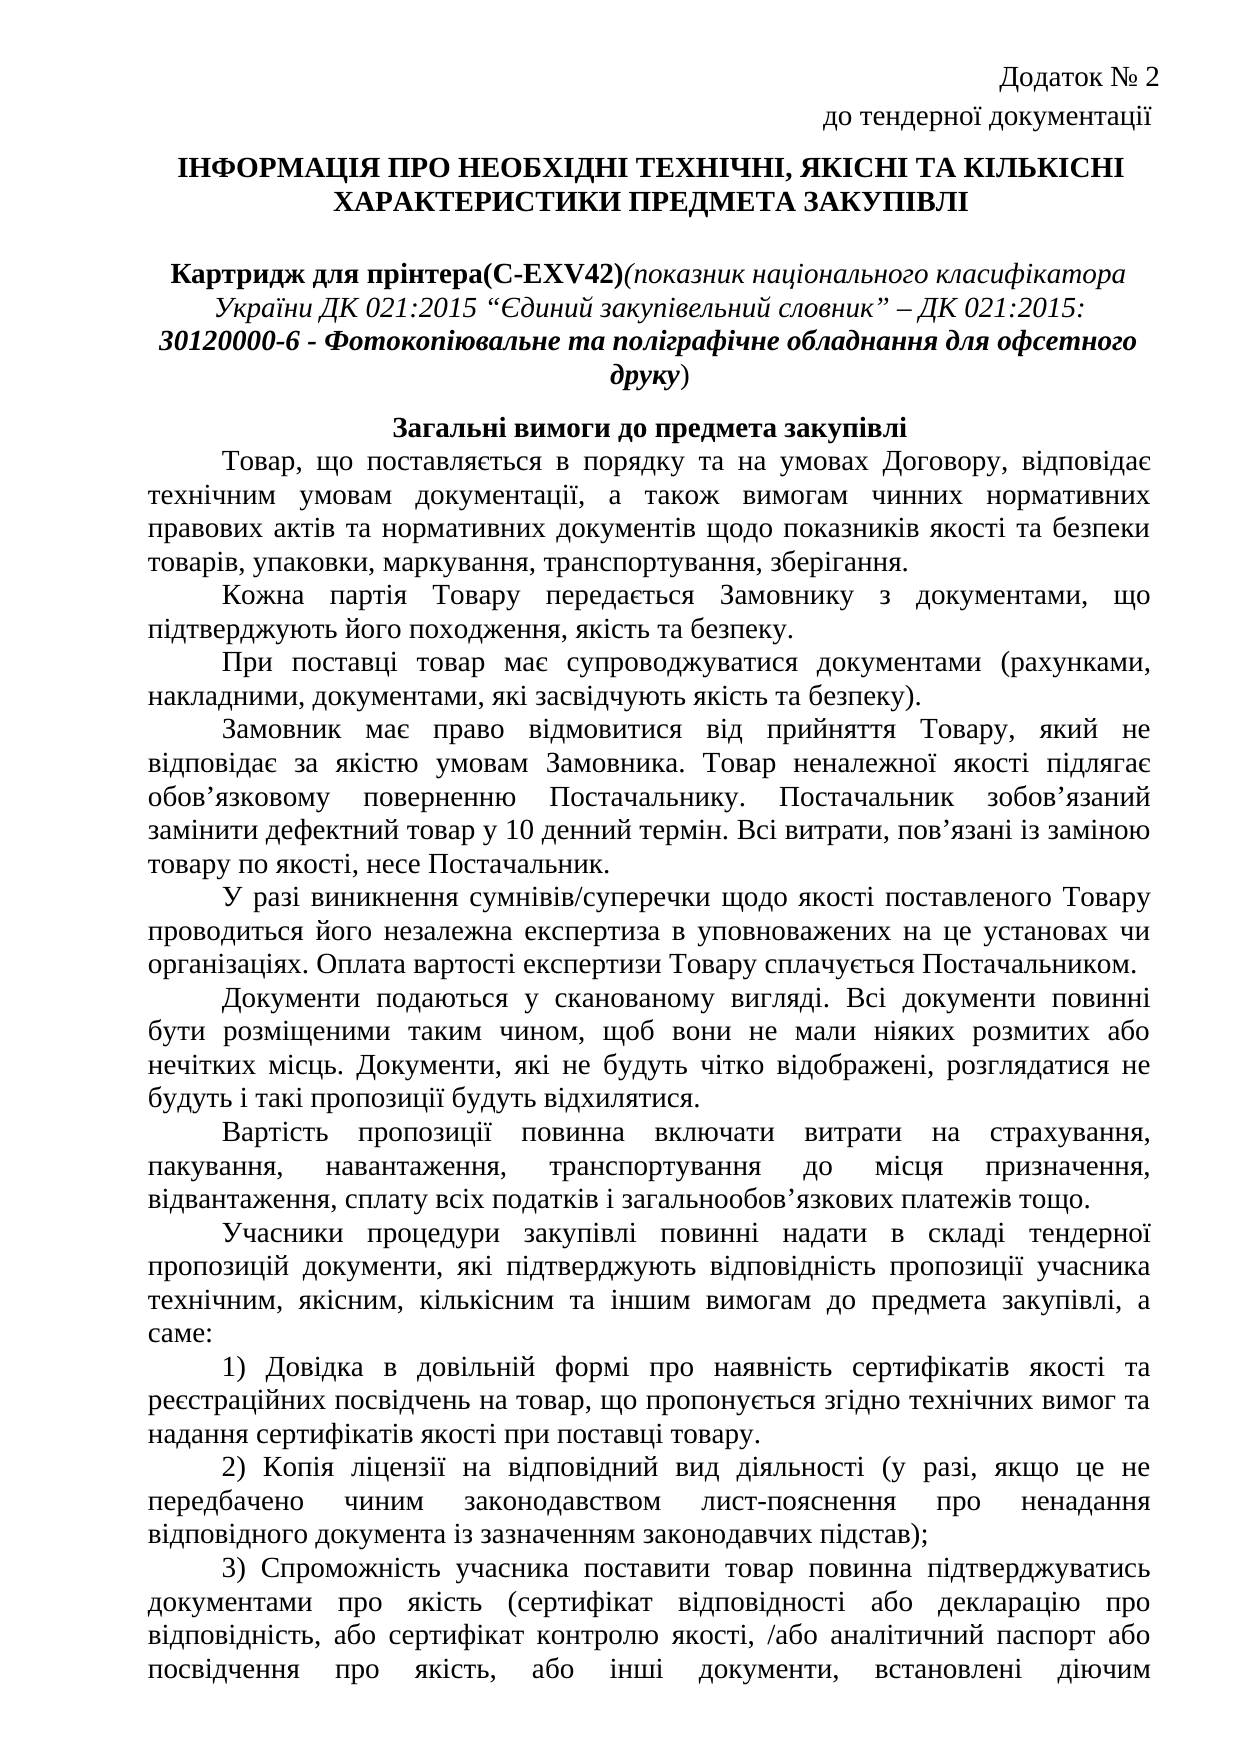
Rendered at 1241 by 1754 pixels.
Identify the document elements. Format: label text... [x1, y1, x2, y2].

text Додаток № 2 [148, 59, 1160, 93]
text 1) Довідка в довільній формі про наявність сертифікатів якості та реєстраційних посвідчень на товар, що пропонується згідно технічних вимог та надання сертифікатів якості при поставці товару. [148, 1349, 1152, 1449]
text 2) Копія ліцензії на відповідний вид діяльності (у разі, якщо це не передбачено чиним законодавством лист-пояснення про ненадання відповідного документа із зазначенням законодавчих підстав); [148, 1449, 1152, 1550]
text Товар, що поставляється в порядку та на умовах Договору, відповідає технічним умовам документації, а також вимогам чинних нормативних правових актів та нормативних документів щодо показників якості та безпеки товарів, упаковки, маркування, транспортування, зберігання. [148, 443, 1152, 577]
text Вартість пропозиції повинна включати витрати на страхування, пакування, навантаження, транспортування до місця призначення, відвантаження, сплату всіх податків і загальнообов’язкових платежів тощо. [148, 1114, 1152, 1215]
text Загальні вимоги до предмета закупівлі [148, 410, 1152, 443]
text Документи подаються у сканованому вигляді. Всі документи повинні бути розміщеними таким чином, щоб вони не мали ніяких розмитих або нечітких місць. Документи, які не будуть чітко відображені, розглядатися не будуть і такі пропозиції будуть відхилятися. [148, 980, 1152, 1114]
text до тендерної документації [148, 98, 1152, 131]
text Картридж для прінтера(C-EXV42)(показник національного класифікатора України ДК 021:2015 “Єдиний закупівельний словник” – ДК 021:2015: 30120000-6 - Фотокопіювальне та поліграфічне обладнання для офсетного друку) [148, 256, 1152, 391]
text Учасники процедури закупівлі повинні надати в складі тендерної пропозицій документи, які підтверджують відповідність пропозиції учасника технічним, якісним, кількісним та іншим вимогам до предмета закупівлі, а саме: [148, 1215, 1152, 1349]
text Кожна партія Товару передається Замовнику з документами, що підтверджують його походження, якість та безпеку. [148, 577, 1152, 644]
text При поставці товар має супроводжуватися документами (рахунками, накладними, документами, які засвідчують якість та безпеку). [148, 644, 1152, 712]
text ІНФОРМАЦІЯ ПРО НЕОБХІДНІ ТЕХНІЧНІ, ЯКІСНІ ТА КІЛЬКІСНІ ХАРАКТЕРИСТИКИ ПРЕДМЕТА ЗАКУПІВЛІ [148, 150, 1154, 217]
text Замовник має право відмовитися від прийняття Товару, який не відповідає за якістю умовам Замовника. Товар неналежної якості підлягає обов’язковому поверненню Постачальнику. Постачальник зобов’язаний замінити дефектний товар у 10 денний термін. Всі витрати, пов’язані із заміною товару по якості, несе Постачальник. [148, 712, 1152, 879]
text У разі виникнення сумнівів/суперечки щодо якості поставленого Товару проводиться його незалежна експертиза в уповноважених на це установах чи організаціях. Оплата вартості експертизи Товару сплачується Постачальником. [148, 879, 1152, 980]
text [148, 1550, 1152, 1684]
